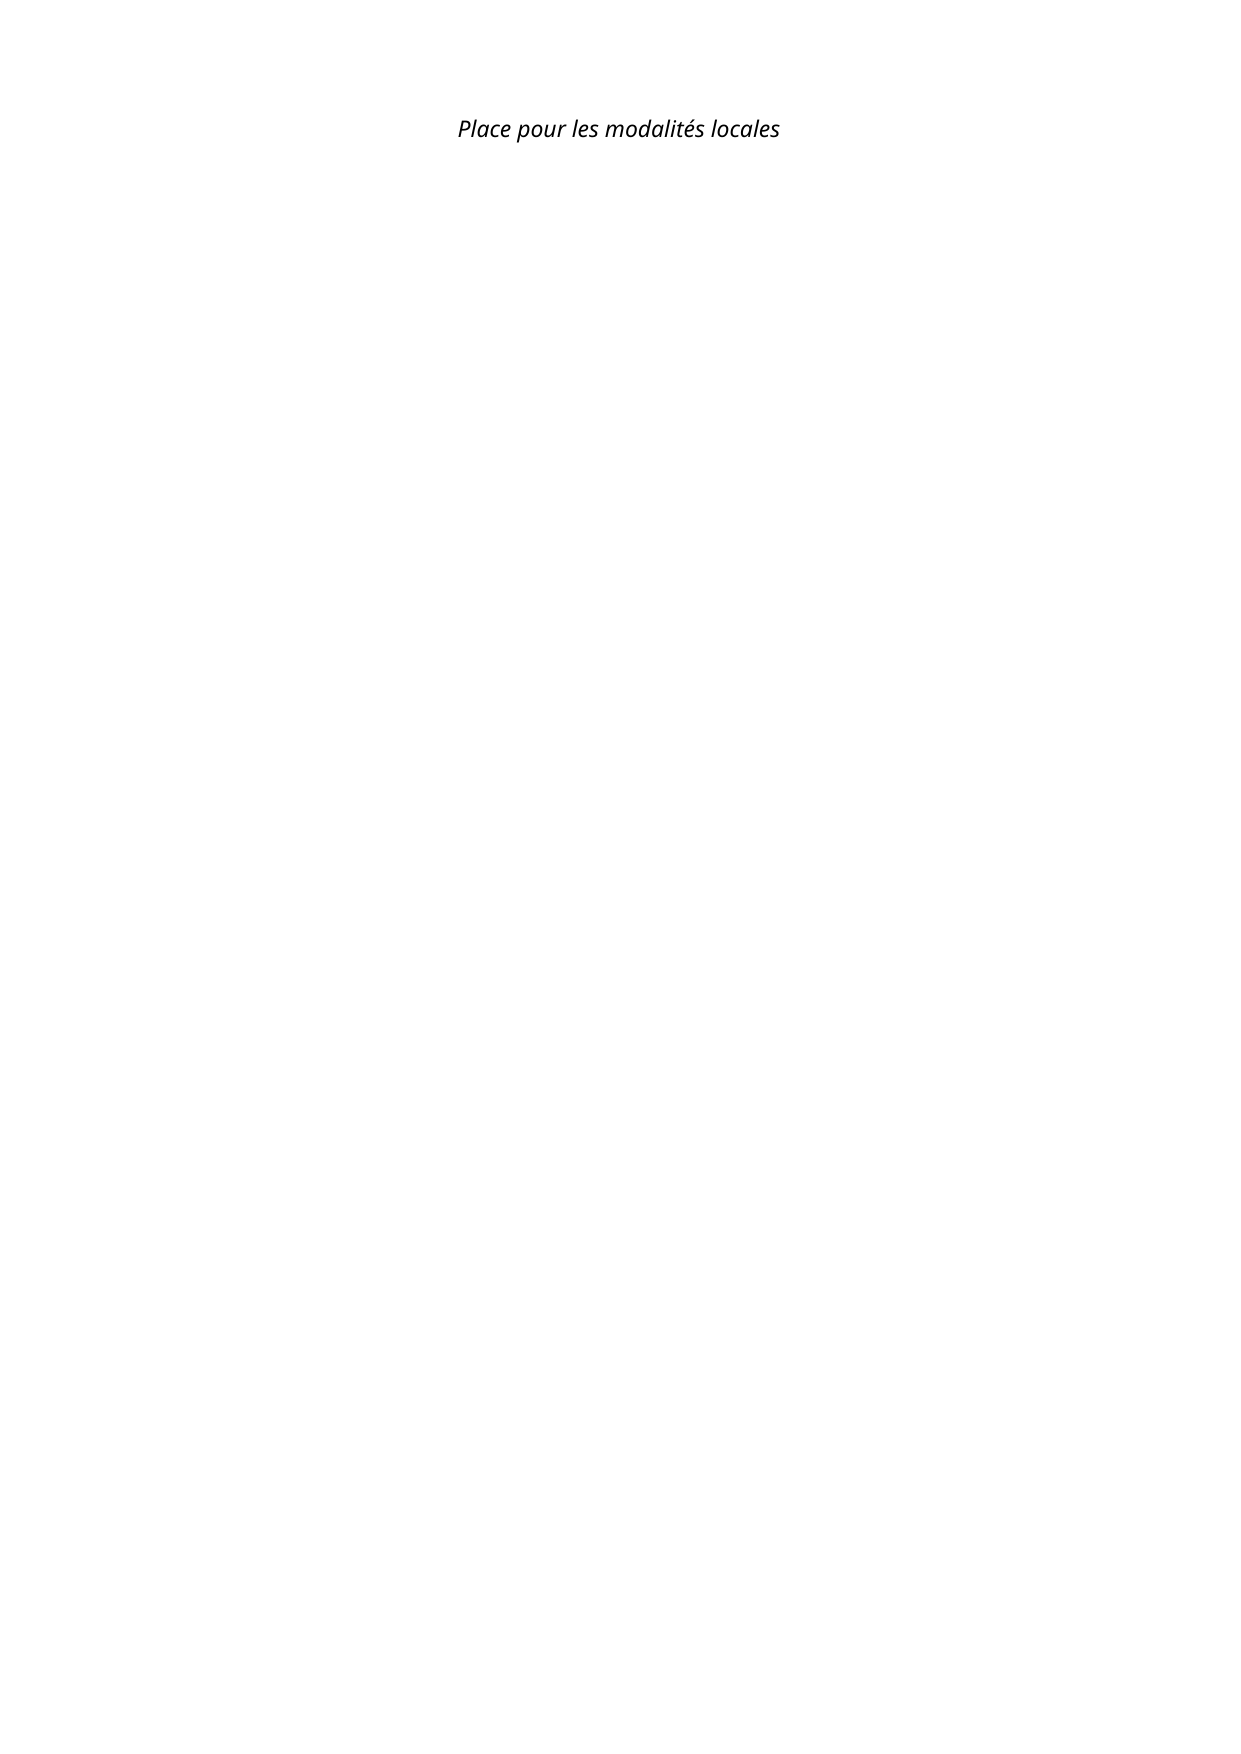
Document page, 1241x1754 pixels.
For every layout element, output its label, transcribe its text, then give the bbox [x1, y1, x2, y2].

text Place pour les modalités locales [75, 117, 1165, 142]
